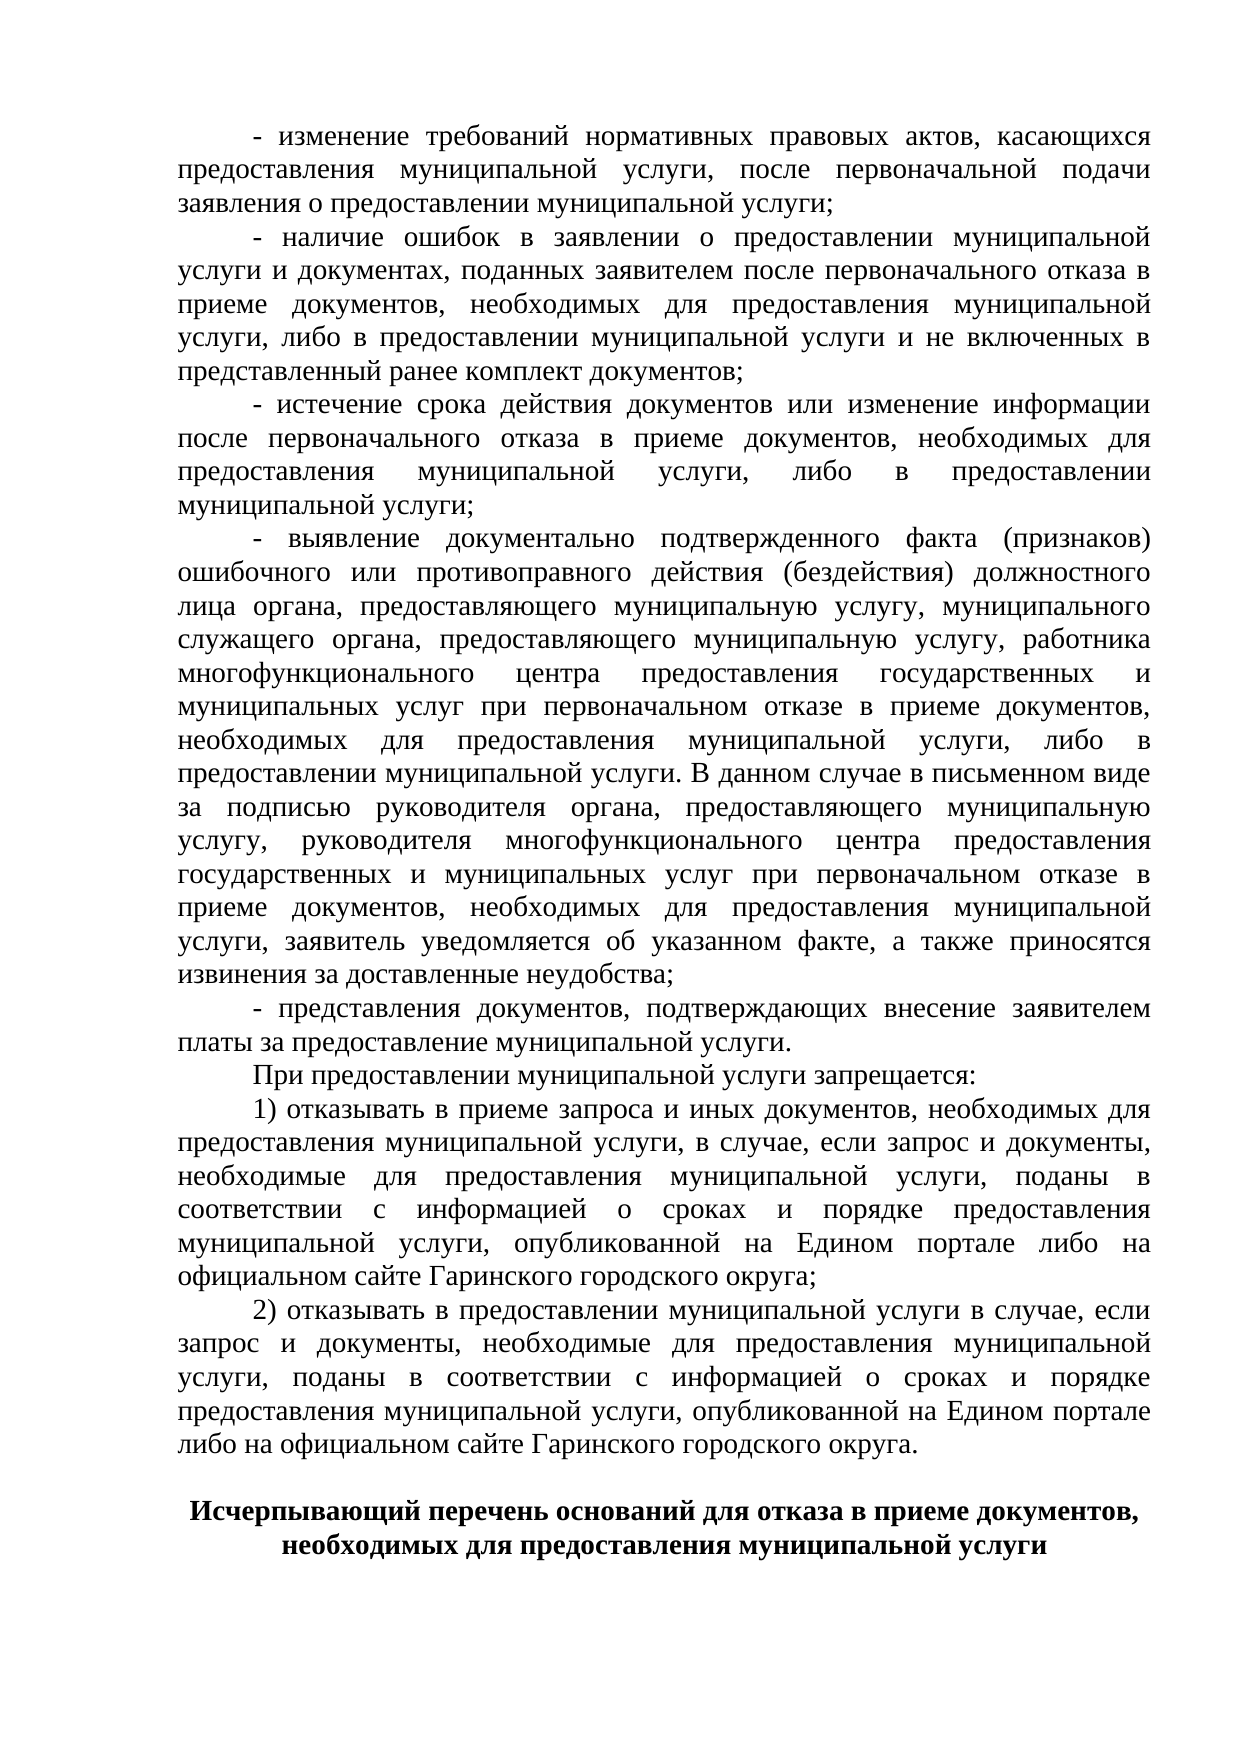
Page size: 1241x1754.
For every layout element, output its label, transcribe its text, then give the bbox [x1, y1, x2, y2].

text При предоставлении муниципальной услуги запрещается: [177, 1057, 1152, 1091]
text - изменение требований нормативных правовых актов, касающихся предоставления муниципальной услуги, после первоначальной подачи заявления о предоставлении муниципальной услуги; [177, 118, 1152, 219]
text - представления документов, подтверждающих внесение заявителем платы за предоставление муниципальной услуги. [177, 990, 1152, 1057]
text - выявление документально подтвержденного факта (признаков) ошибочного или противоправного действия (бездействия) должностного лица органа, предоставляющего муниципальную услугу, муниципального служащего органа, предоставляющего муниципальную услугу, работника многофункционального центра предоставления государственных и муниципальных услуг при первоначальном отказе в приеме документов, необходимых для предоставления муниципальной услуги, либо в предоставлении муниципальной услуги. В данном случае в письменном виде за подписью руководителя органа, предоставляющего муниципальную услугу, руководителя многофункционального центра предоставления государственных и муниципальных услуг при первоначальном отказе в приеме документов, необходимых для предоставления муниципальной услуги, заявитель уведомляется об указанном факте, а также приносятся извинения за доставленные неудобства; [177, 521, 1152, 990]
text 2) отказывать в предоставлении муниципальной услуги в случае, если запрос и документы, необходимые для предоставления муниципальной услуги, поданы в соответствии с информацией о сроках и порядке предоставления муниципальной услуги, опубликованной на Едином портале либо на официальном сайте Гаринского городского округа. [177, 1292, 1152, 1460]
text - наличие ошибок в заявлении о предоставлении муниципальной услуги и документах, поданных заявителем после первоначального отказа в приеме документов, необходимых для предоставления муниципальной услуги, либо в предоставлении муниципальной услуги и не включенных в представленный ранее комплект документов; [177, 219, 1152, 386]
text Исчерпывающий перечень оснований для отказа в приеме документов, необходимых для предоставления муниципальной услуги [177, 1493, 1152, 1560]
text - истечение срока действия документов или изменение информации после первоначального отказа в приеме документов, необходимых для предоставления муниципальной услуги, либо в предоставлении муниципальной услуги; [177, 386, 1152, 521]
text 1) отказывать в приеме запроса и иных документов, необходимых для предоставления муниципальной услуги, в случае, если запрос и документы, необходимые для предоставления муниципальной услуги, поданы в соответствии с информацией о сроках и порядке предоставления муниципальной услуги, опубликованной на Едином портале либо на официальном сайте Гаринского городского округа; [177, 1091, 1152, 1292]
